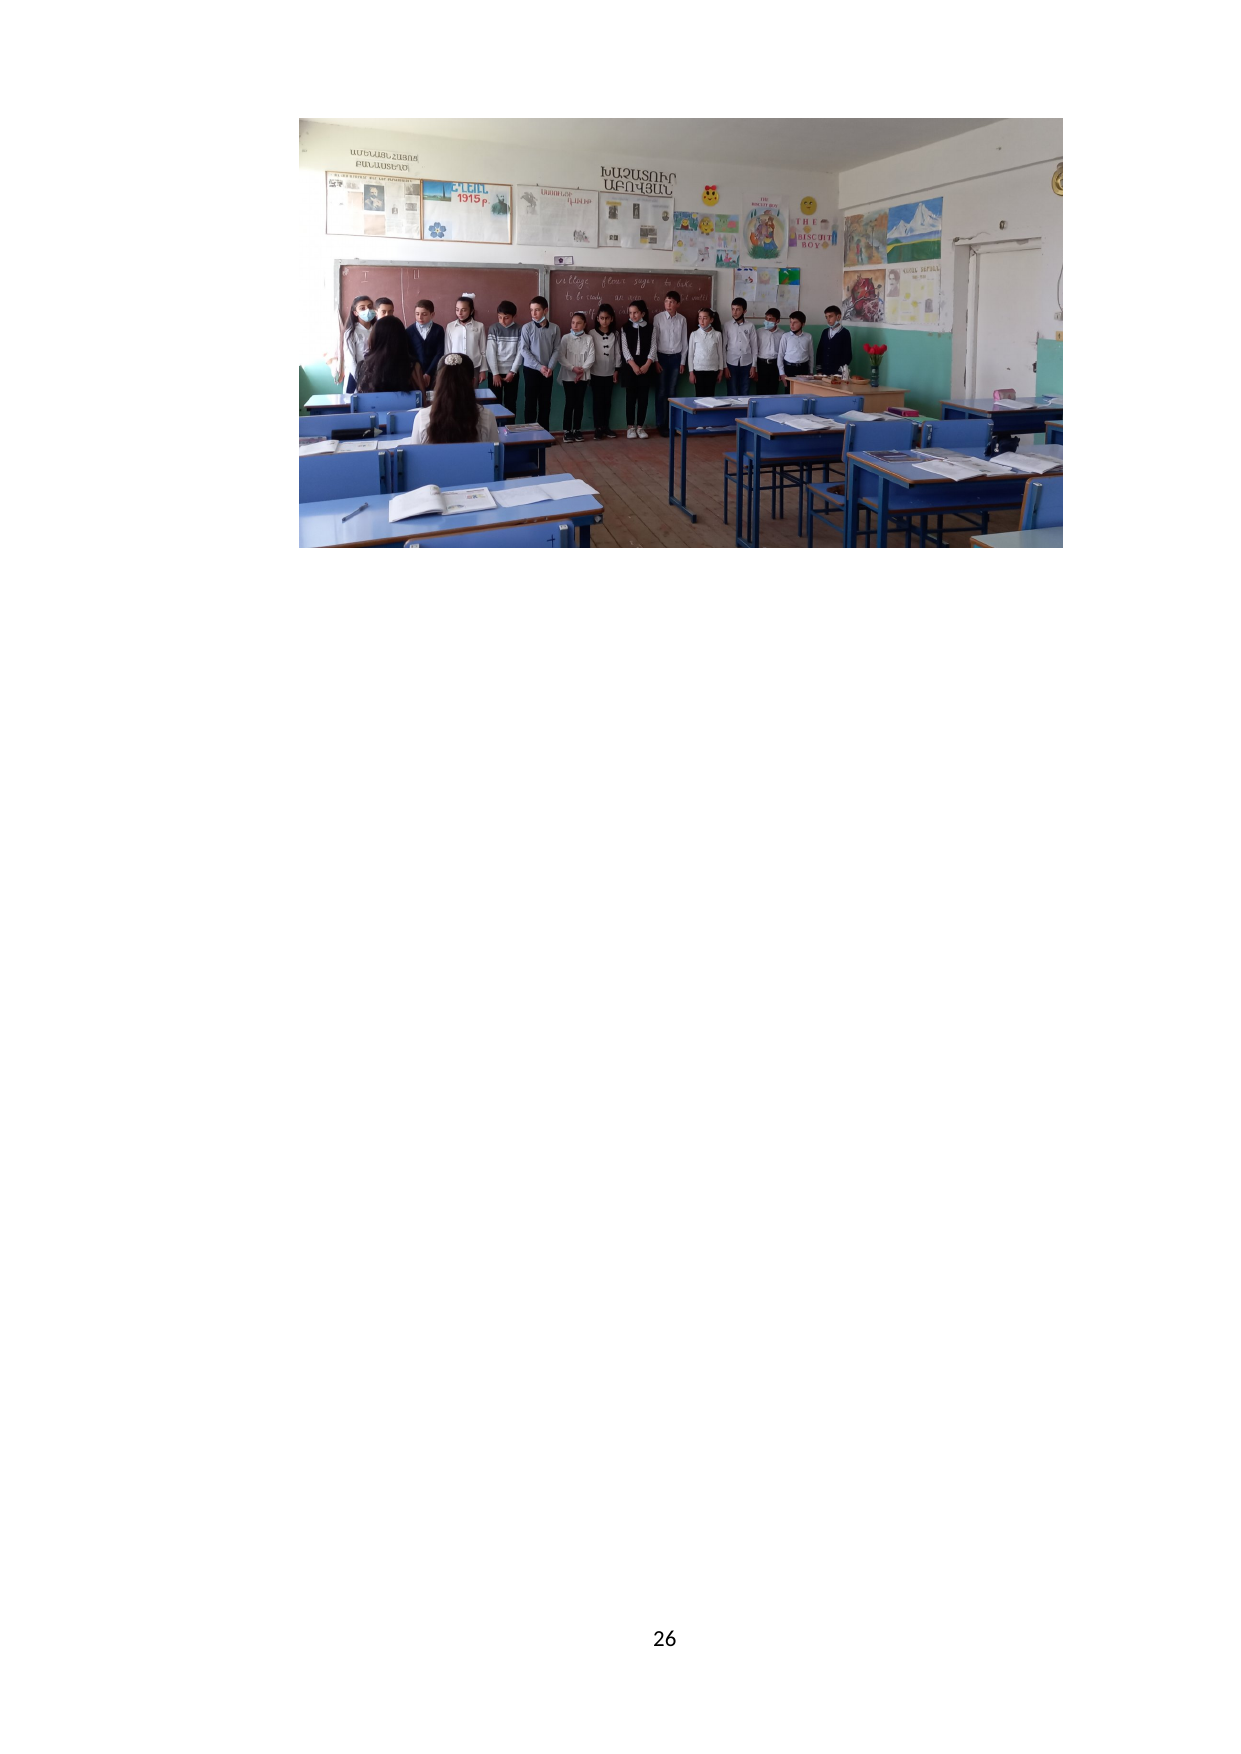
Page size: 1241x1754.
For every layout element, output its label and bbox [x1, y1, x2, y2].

picture [299, 118, 1063, 548]
